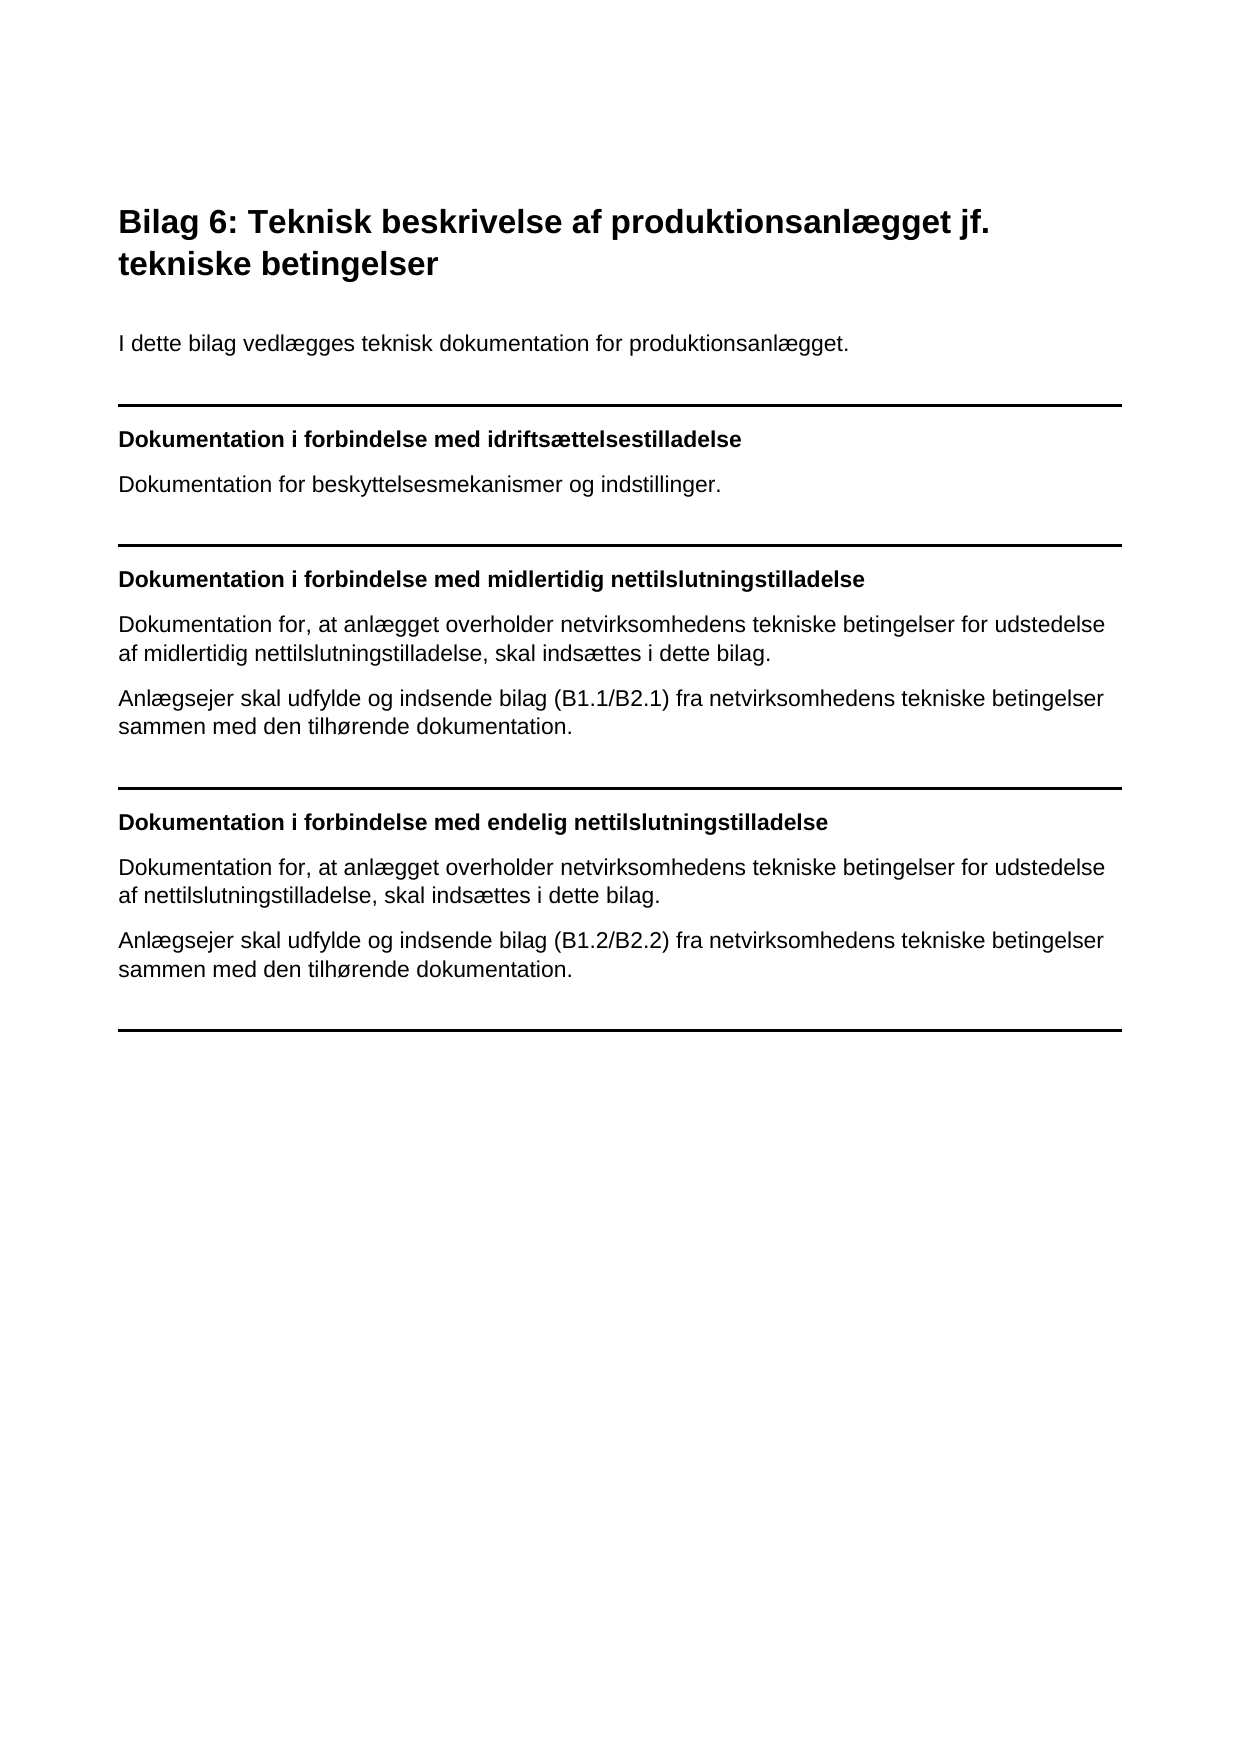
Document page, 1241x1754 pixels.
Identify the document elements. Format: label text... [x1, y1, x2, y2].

text Dokumentation for, at anlægget overholder netvirksomhedens tekniske betingelser for udstedelse af midlertidig nettilslutningstilladelse, skal indsættes i dette bilag. [118, 611, 1122, 666]
text Anlægsejer skal udfylde og indsende bilag (B1.2/B2.2) fra netvirksomhedens tekniske betingelser sammen med den tilhørende dokumentation. [118, 927, 1122, 982]
text Dokumentation for, at anlægget overholder netvirksomhedens tekniske betingelser for udstedelse af nettilslutningstilladelse, skal indsættes i dette bilag. [118, 854, 1122, 908]
text Bilag 6: Teknisk beskrivelse af produktionsanlægget jf. tekniske betingelser [118, 202, 1122, 282]
text Anlægsejer skal udfylde og indsende bilag (B1.1/B2.1) fra netvirksomhedens tekniske betingelser sammen med den tilhørende dokumentation. [118, 685, 1122, 739]
text I dette bilag vedlægges teknisk dokumentation for produktionsanlægget. [118, 330, 1122, 357]
text Dokumentation for beskyttelsesmekanismer og indstillinger. [118, 471, 1122, 497]
text Dokumentation i forbindelse med idriftsættelsestilladelse [118, 426, 1122, 452]
text Dokumentation i forbindelse med endelig nettilslutningstilladelse [118, 809, 1122, 835]
text Dokumentation i forbindelse med midlertidig nettilslutningstilladelse [118, 566, 1122, 592]
